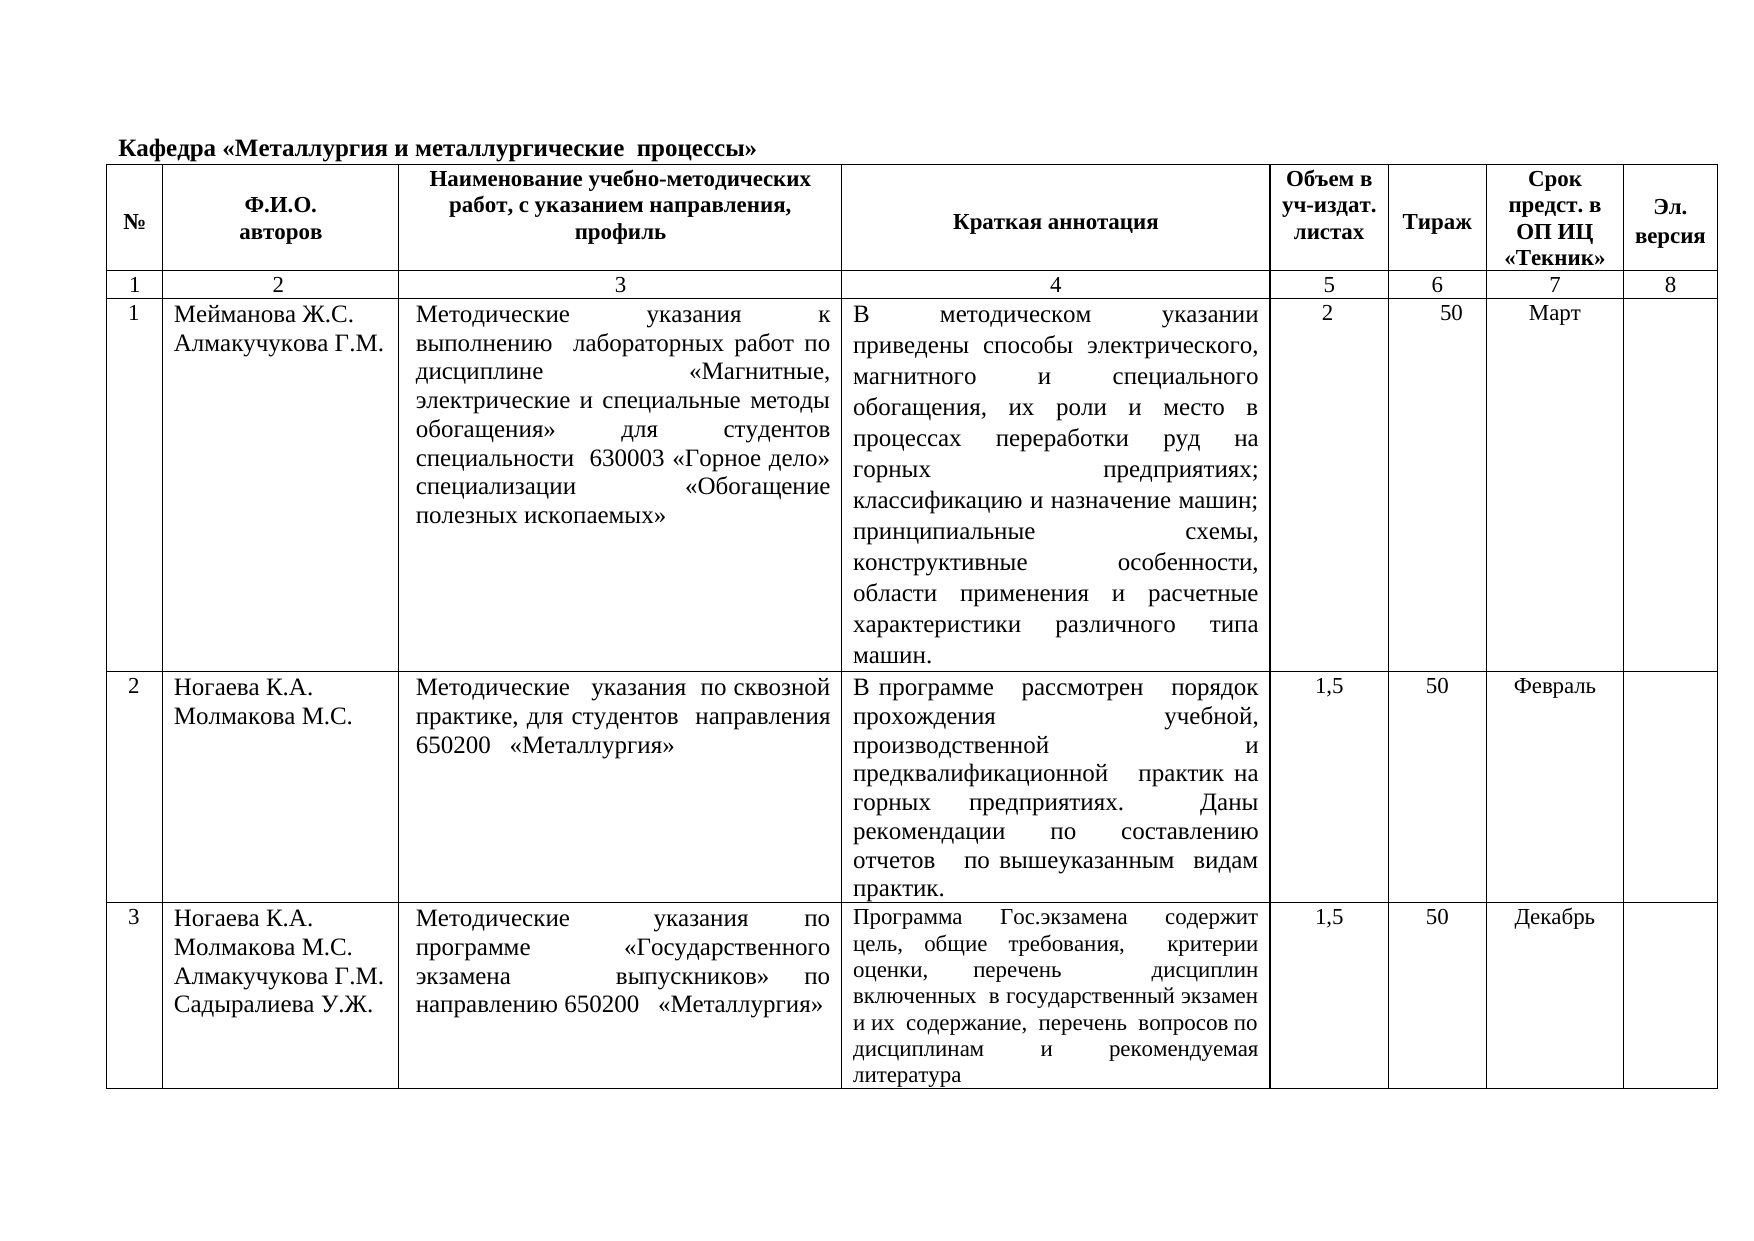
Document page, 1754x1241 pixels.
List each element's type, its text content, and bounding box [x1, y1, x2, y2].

table_cell Методические указания к выполнению лабораторных работ по дисциплине «Магнитные, электрические и специальные методы обогащения» для студентов специальности 630003 «Горное дело» специализации «Обогащение полезных ископаемых» [399, 299, 841, 671]
table_cell Ногаева К.А. Молмакова М.С. [163, 672, 398, 902]
table_cell Ногаева К.А. Молмакова М.С. Алмакучукова Г.М. Садыралиева У.Ж. [163, 903, 398, 1088]
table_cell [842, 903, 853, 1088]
table_cell 1,5 [1271, 672, 1388, 902]
table_cell Декабрь [1487, 903, 1623, 1088]
table_cell Методические указания по сквозной практике, для студентов направления 650200 «Металлургия» [399, 672, 841, 902]
table_header Наименование учебно-методических работ, с указанием направления, профиль [399, 165, 841, 270]
table_header Тираж [1389, 165, 1486, 270]
table_cell 2 [107, 672, 162, 902]
table_cell Методические указания по программе «Государственного экзамена выпускников» по направлению 650200 «Металлургия» [399, 903, 841, 1088]
table_cell 3 [107, 903, 162, 1088]
table_cell [1624, 672, 1717, 902]
table_cell [1624, 299, 1717, 671]
table_header Ф.И.О. авторов [163, 165, 398, 270]
table_cell [1624, 903, 1717, 1088]
table_header Эл. версия [1624, 165, 1717, 270]
table_cell 50 [1389, 903, 1486, 1088]
table_header Объем в уч-издат. листах [1271, 165, 1388, 270]
text Кафедра «Металлургия и металлургические процессы» [118, 133, 1636, 162]
table_cell Март [1487, 299, 1623, 671]
table_cell 1 [107, 299, 162, 671]
table_cell Мейманова Ж.С. Алмакучукова Г.М. [163, 299, 398, 671]
table_header Срок предст. в ОП ИЦ «Текник» [1487, 165, 1623, 270]
table_cell 50 [1389, 299, 1486, 671]
table_header № [107, 165, 162, 270]
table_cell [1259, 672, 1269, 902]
table_cell 1,5 [1271, 903, 1388, 1088]
table_header Краткая аннотация [842, 165, 1269, 270]
table_cell 50 [1389, 672, 1486, 902]
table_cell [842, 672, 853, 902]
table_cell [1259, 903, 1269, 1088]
table_cell В методическом указании приведены способы электрического, магнитного и специального обогащения, их роли и место в процессах переработки руд на горных предприятиях; классификацию и назначение машин; принципиальные схемы, конструктивные особенности, области применения и расчетные характеристики различного типа машин. [842, 299, 1269, 671]
table_cell Февраль [1487, 672, 1623, 902]
table_cell 2 [1271, 299, 1388, 671]
